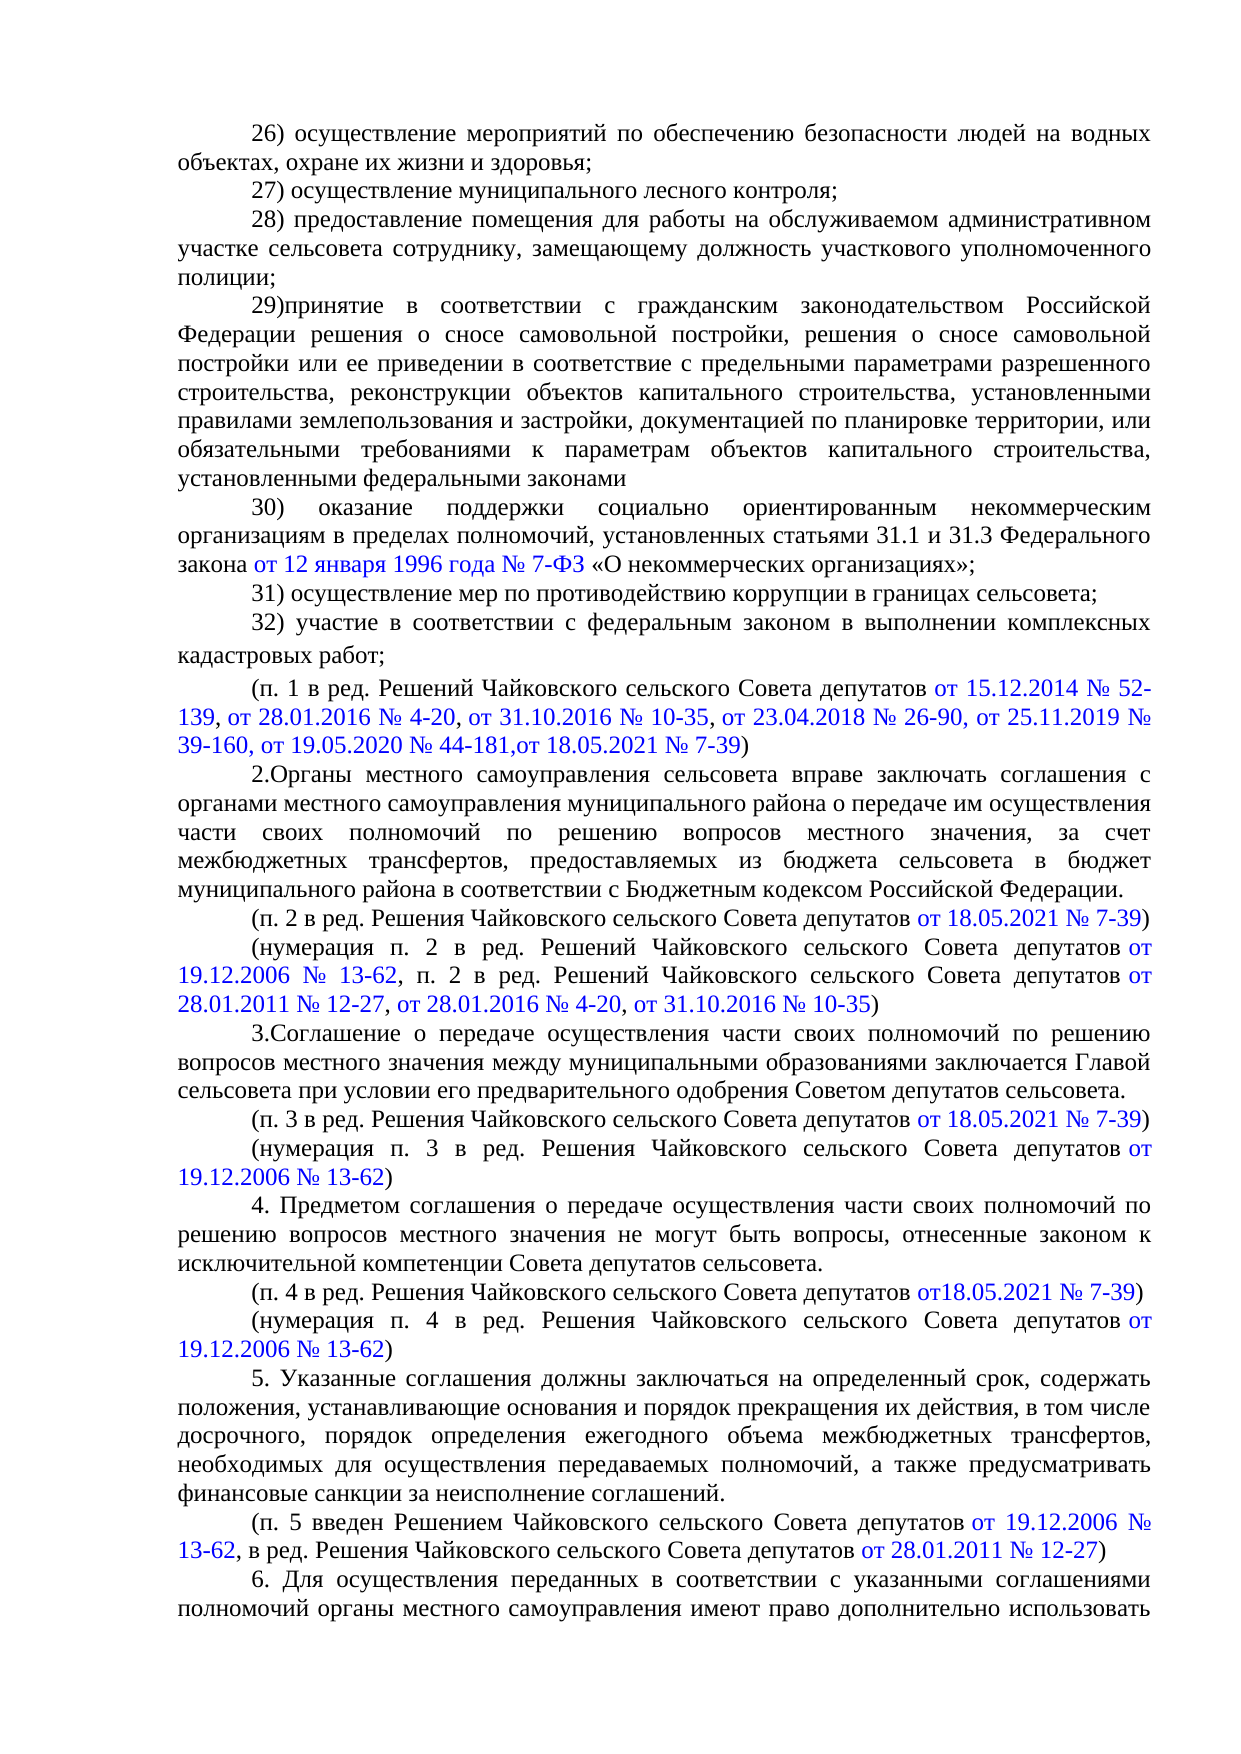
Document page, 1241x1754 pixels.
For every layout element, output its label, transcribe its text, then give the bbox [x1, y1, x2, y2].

text (нумерация п. 2 в ред. Решений Чайковского сельского Совета депутатов от 19.12.2006 № 13-62, п. 2 в ред. Решений Чайковского сельского Совета депутатов от 28.01.2011 № 12-27, от 28.01.2016 № 4-20, от 31.10.2016 № 10-35) [177, 932, 1152, 1018]
text 32) участие в соответствии с федеральным законом в выполнении комплексных кадастровых работ; [177, 607, 1152, 669]
text 28) предоставление помещения для работы на обслуживаемом административном участке сельсовета сотруднику, замещающему должность участкового уполномоченного полиции; [177, 204, 1152, 291]
text (нумерация п. 4 в ред. Решения Чайковского сельского Совета депутатов от 19.12.2006 № 13-62) [177, 1305, 1152, 1363]
text 27) осуществление муниципального лесного контроля; [177, 176, 1152, 204]
text (п. 2 в ред. Решения Чайковского сельского Совета депутатов от 18.05.2021 № 7-39) [177, 903, 1152, 932]
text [177, 1564, 1152, 1622]
text 31) осуществление мер по противодействию коррупции в границах сельсовета; [177, 578, 1152, 607]
text (п. 1 в ред. Решений Чайковского сельского Совета депутатов от 15.12.2014 № 52-139, от 28.01.2016 № 4-20, от 31.10.2016 № 10-35, от 23.04.2018 № 26-90, от 25.11.2019 № 39-160, от 19.05.2020 № 44-181,от 18.05.2021 № 7-39) [177, 673, 1152, 759]
text (п. 3 в ред. Решения Чайковского сельского Совета депутатов от 18.05.2021 № 7-39) [177, 1104, 1152, 1133]
text 3.Соглашение о передаче осуществления части своих полномочий по решению вопросов местного значения между муниципальными образованиями заключается Главой сельсовета при условии его предварительного одобрения Советом депутатов сельсовета. [177, 1018, 1152, 1104]
text 4. Предметом соглашения о передаче осуществления части своих полномочий по решению вопросов местного значения не могут быть вопросы, отнесенные законом к исключительной компетенции Совета депутатов сельсовета. [177, 1190, 1152, 1277]
text (нумерация п. 3 в ред. Решения Чайковского сельского Совета депутатов от 19.12.2006 № 13-62) [177, 1133, 1152, 1190]
text (п. 5 введен Решением Чайковского сельского Совета депутатов от 19.12.2006 № 13-62, в ред. Решения Чайковского сельского Совета депутатов от 28.01.2011 № 12-27) [177, 1507, 1152, 1564]
text (п. 4 в ред. Решения Чайковского сельского Совета депутатов от18.05.2021 № 7-39) [177, 1277, 1152, 1305]
text 30) оказание поддержки социально ориентированным некоммерческим организациям в пределах полномочий, установленных статьями 31.1 и 31.3 Федерального закона от 12 января 1996 года № 7-ФЗ «О некоммерческих организациях»; [177, 492, 1152, 578]
text 2.Органы местного самоуправления сельсовета вправе заключать соглашения с органами местного самоуправления муниципального района о передаче им осуществления части своих полномочий по решению вопросов местного значения, за счет межбюджетных трансфертов, предоставляемых из бюджета сельсовета в бюджет муниципального района в соответствии с Бюджетным кодексом Российской Федерации. [177, 759, 1152, 903]
text 29)принятие в соответствии с гражданским законодательством Российской Федерации решения о сносе самовольной постройки, решения о сносе самовольной постройки или ее приведении в соответствие с предельными параметрами разрешенного строительства, реконструкции объектов капитального строительства, установленными правилами землепользования и застройки, документацией по планировке территории, или обязательными требованиями к параметрам объектов капитального строительства, установленными федеральными законами [177, 291, 1152, 492]
text 26) осуществление мероприятий по обеспечению безопасности людей на водных объектах, охране их жизни и здоровья; [177, 118, 1152, 176]
text 5. Указанные соглашения должны заключаться на определенный срок, содержать положения, устанавливающие основания и порядок прекращения их действия, в том числе досрочного, порядок определения ежегодного объема межбюджетных трансфертов, необходимых для осуществления передаваемых полномочий, а также предусматривать финансовые санкции за неисполнение соглашений. [177, 1363, 1152, 1507]
